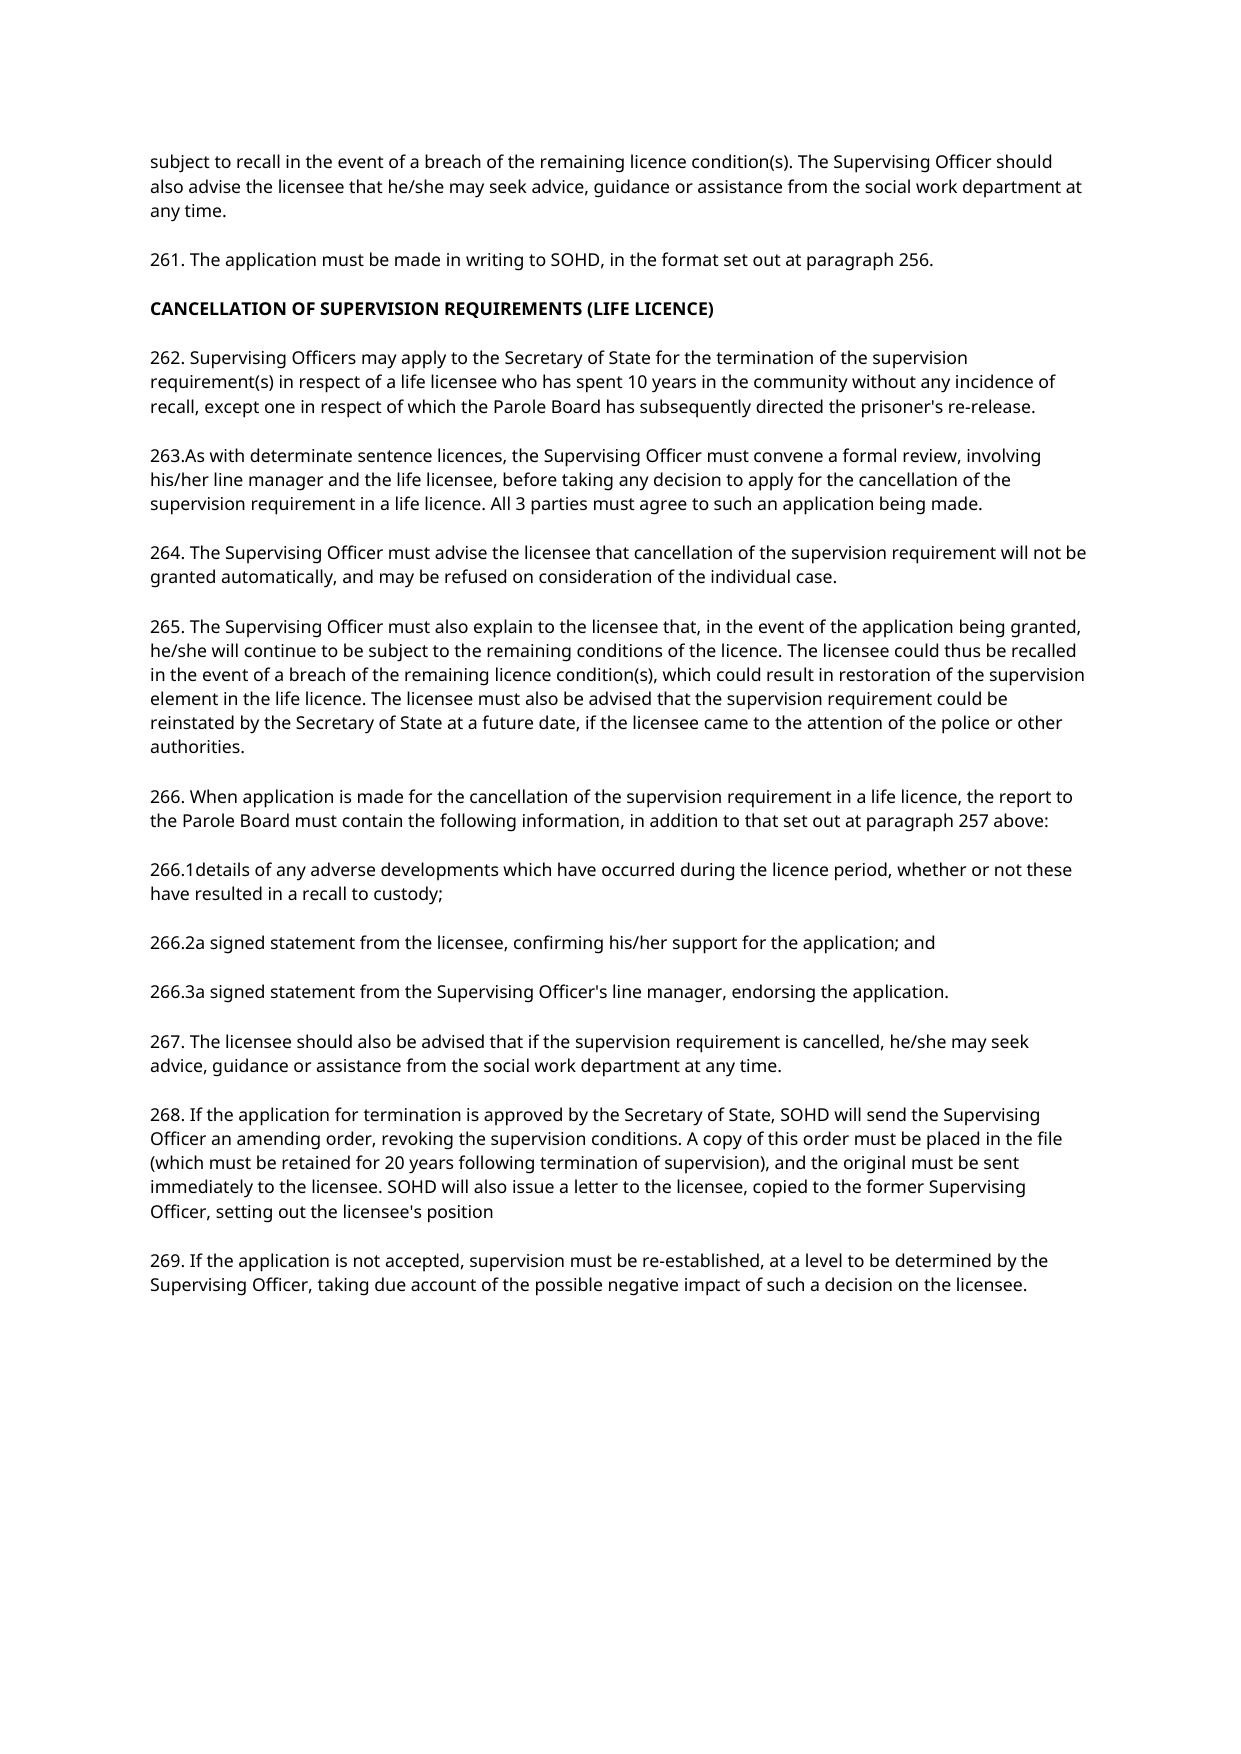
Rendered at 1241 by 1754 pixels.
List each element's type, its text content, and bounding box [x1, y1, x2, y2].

text 262. Supervising Officers may apply to the Secretary of State for the termination of the supervision requirement(s) in respect of a life licensee who has spent 10 years in the community without any incidence of recall, except one in respect of which the Parole Board has subsequently directed the prisoner's re-release. [150, 346, 1090, 418]
text 267. The licensee should also be advised that if the supervision requirement is cancelled, he/she may seek advice, guidance or assistance from the social work department at any time. [150, 1029, 1090, 1077]
text 266.2a signed statement from the licensee, confirming his/her support for the application; and [150, 931, 1090, 955]
text 264. The Supervising Officer must advise the licensee that cancellation of the supervision requirement will not be granted automatically, and may be refused on consideration of the individual case. [150, 541, 1090, 589]
text 263.As with determinate sentence licences, the Supervising Officer must convene a formal review, involving his/her line manager and the life licensee, before taking any decision to apply for the cancellation of the supervision requirement in a life licence. All 3 parties must agree to such an application being made. [150, 443, 1090, 516]
text 261. The application must be made in writing to SOHD, in the format set out at paragraph 256. [150, 247, 1090, 272]
text 265. The Supervising Officer must also explain to the licensee that, in the event of the application being granted, he/she will continue to be subject to the remaining conditions of the licence. The licensee could thus be recalled in the event of a breach of the remaining licence condition(s), which could result in restoration of the supervision element in the life licence. The licensee must also be advised that the supervision requirement could be reinstated by the Secretary of State at a future date, if the licensee came to the attention of the police or other authorities. [150, 614, 1090, 759]
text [150, 150, 1090, 222]
text 266. When application is made for the cancellation of the supervision requirement in a life licence, the report to the Parole Board must contain the following information, in addition to that set out at paragraph 257 above: [150, 784, 1090, 832]
text 268. If the application for termination is approved by the Secretary of State, SOHD will send the Supervising Officer an amending order, revoking the supervision conditions. A copy of this order must be placed in the file (which must be retained for 20 years following termination of supervision), and the original must be sent immediately to the licensee. SOHD will also issue a letter to the licensee, copied to the former Supervising Officer, setting out the licensee's position [150, 1102, 1090, 1223]
text CANCELLATION OF SUPERVISION REQUIREMENTS (LIFE LICENCE) [150, 297, 1090, 321]
text 266.1details of any adverse developments which have occurred during the licence period, whether or not these have resulted in a recall to custody; [150, 857, 1090, 906]
text 266.3a signed statement from the Supervising Officer's line manager, endorsing the application. [150, 980, 1090, 1004]
text 269. If the application is not accepted, supervision must be re-established, at a level to be determined by the Supervising Officer, taking due account of the possible negative impact of such a decision on the licensee. [150, 1248, 1090, 1297]
